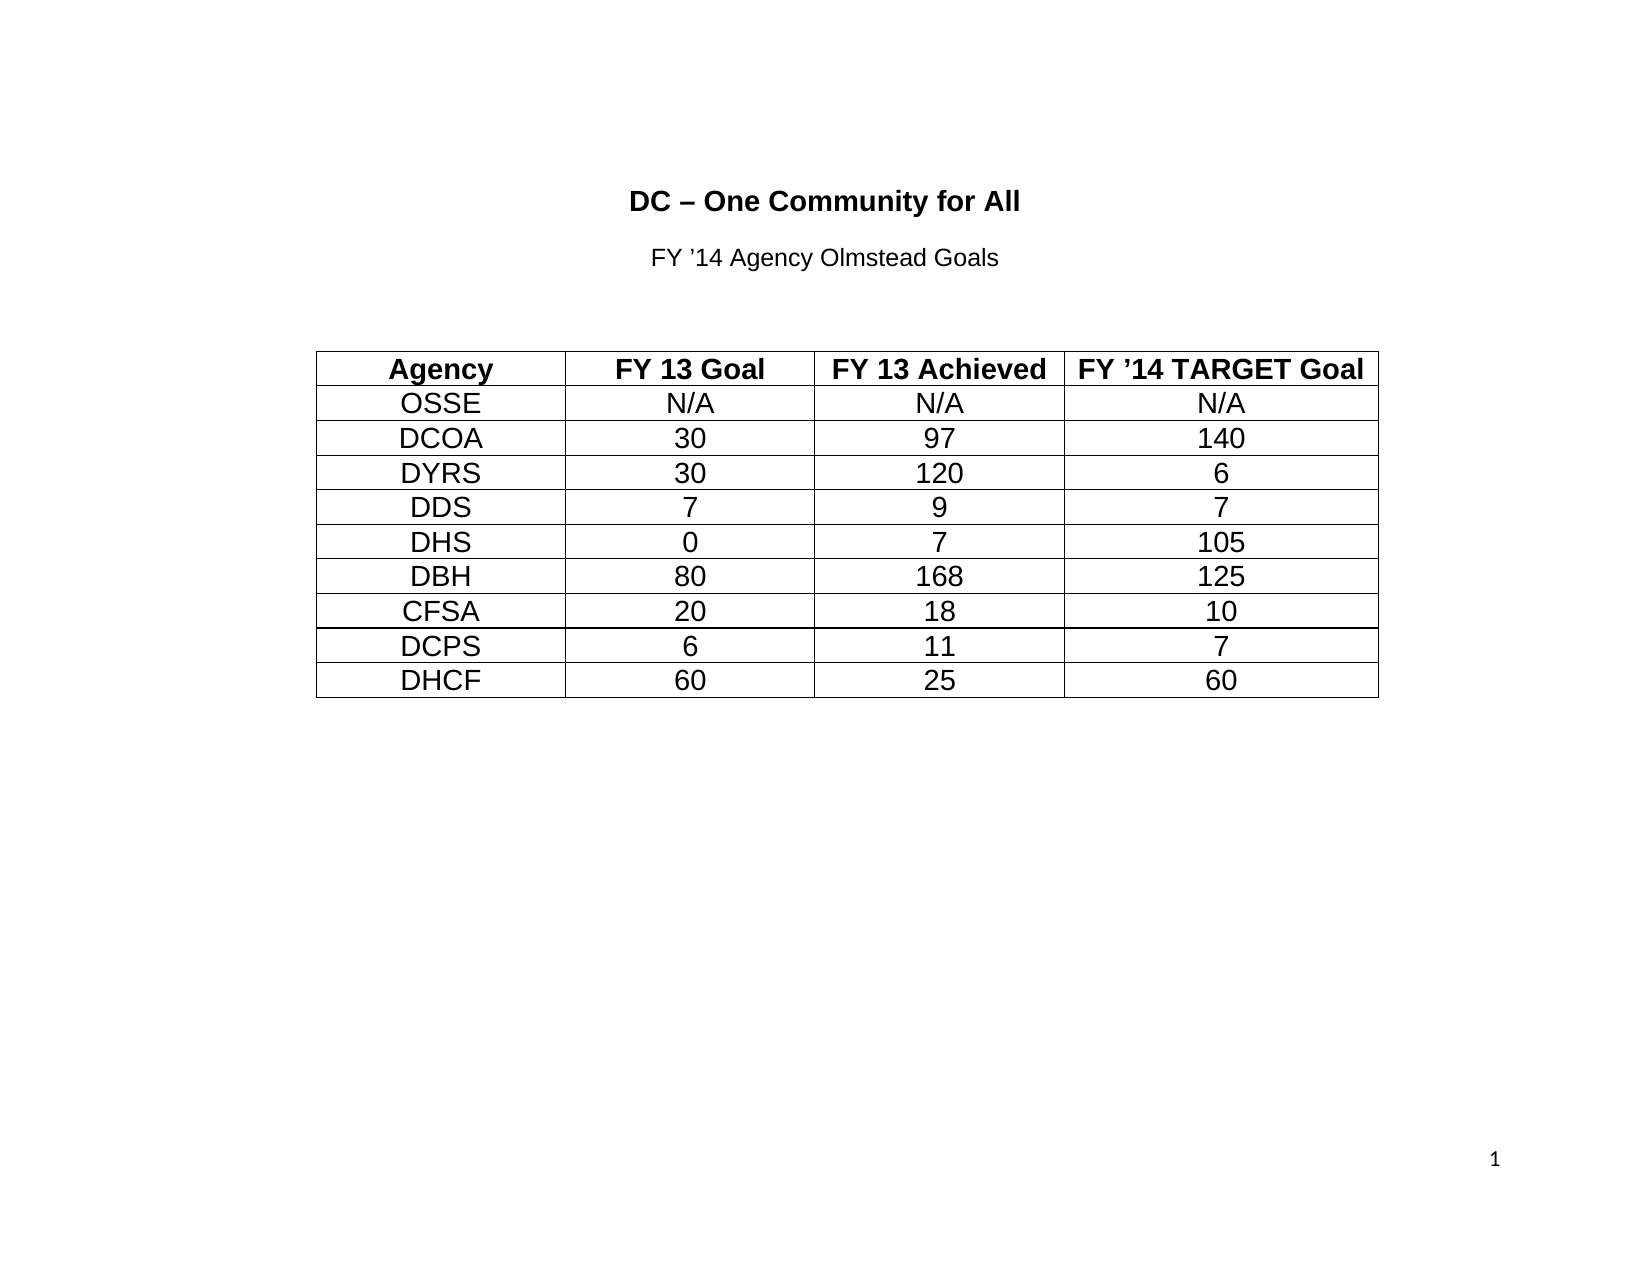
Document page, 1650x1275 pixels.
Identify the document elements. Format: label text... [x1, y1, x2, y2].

table_cell N/A [1065, 386, 1378, 420]
table_header FY ’14 TARGET Goal [1065, 352, 1378, 385]
table_cell N/A [566, 386, 814, 420]
table_cell DYRS [317, 456, 565, 489]
table_cell DCOA [317, 421, 565, 454]
table_cell 25 [815, 663, 1064, 697]
table_cell 10 [1065, 594, 1378, 627]
table_cell 20 [566, 594, 814, 627]
table_cell DBH [317, 559, 565, 593]
table_cell 11 [815, 629, 1064, 662]
table_cell CFSA [317, 594, 565, 627]
table_cell DCPS [317, 629, 565, 662]
table_header Agency [317, 352, 565, 385]
table_cell 60 [566, 663, 814, 697]
table_cell 7 [566, 490, 814, 524]
text DC – One Community for All [150, 150, 1500, 217]
table_cell 7 [815, 525, 1064, 558]
table_cell 120 [815, 456, 1064, 489]
table_cell DDS [317, 490, 565, 524]
table_cell 6 [1065, 456, 1378, 489]
table_cell DHCF [317, 663, 565, 697]
table_cell 30 [566, 456, 814, 489]
table_cell 168 [815, 559, 1064, 593]
table_cell OSSE [317, 386, 565, 420]
table_cell 18 [815, 594, 1064, 627]
table_cell 9 [815, 490, 1064, 524]
table_cell 97 [815, 421, 1064, 454]
table_cell 80 [566, 559, 814, 593]
table_cell 6 [566, 629, 814, 662]
table_cell 7 [1065, 629, 1378, 662]
text FY ’14 Agency Olmstead Goals [150, 243, 1500, 272]
table_cell N/A [815, 386, 1064, 420]
table_cell DHS [317, 525, 565, 558]
table_cell 140 [1065, 421, 1378, 454]
table_cell 30 [566, 421, 814, 454]
table_header FY 13 Goal [566, 352, 814, 385]
table_cell 0 [566, 525, 814, 558]
table_cell 7 [1065, 490, 1378, 524]
table_cell 105 [1065, 525, 1378, 558]
table_cell 125 [1065, 559, 1378, 593]
table_cell 60 [1065, 663, 1378, 697]
table_header FY 13 Achieved [815, 352, 1064, 385]
